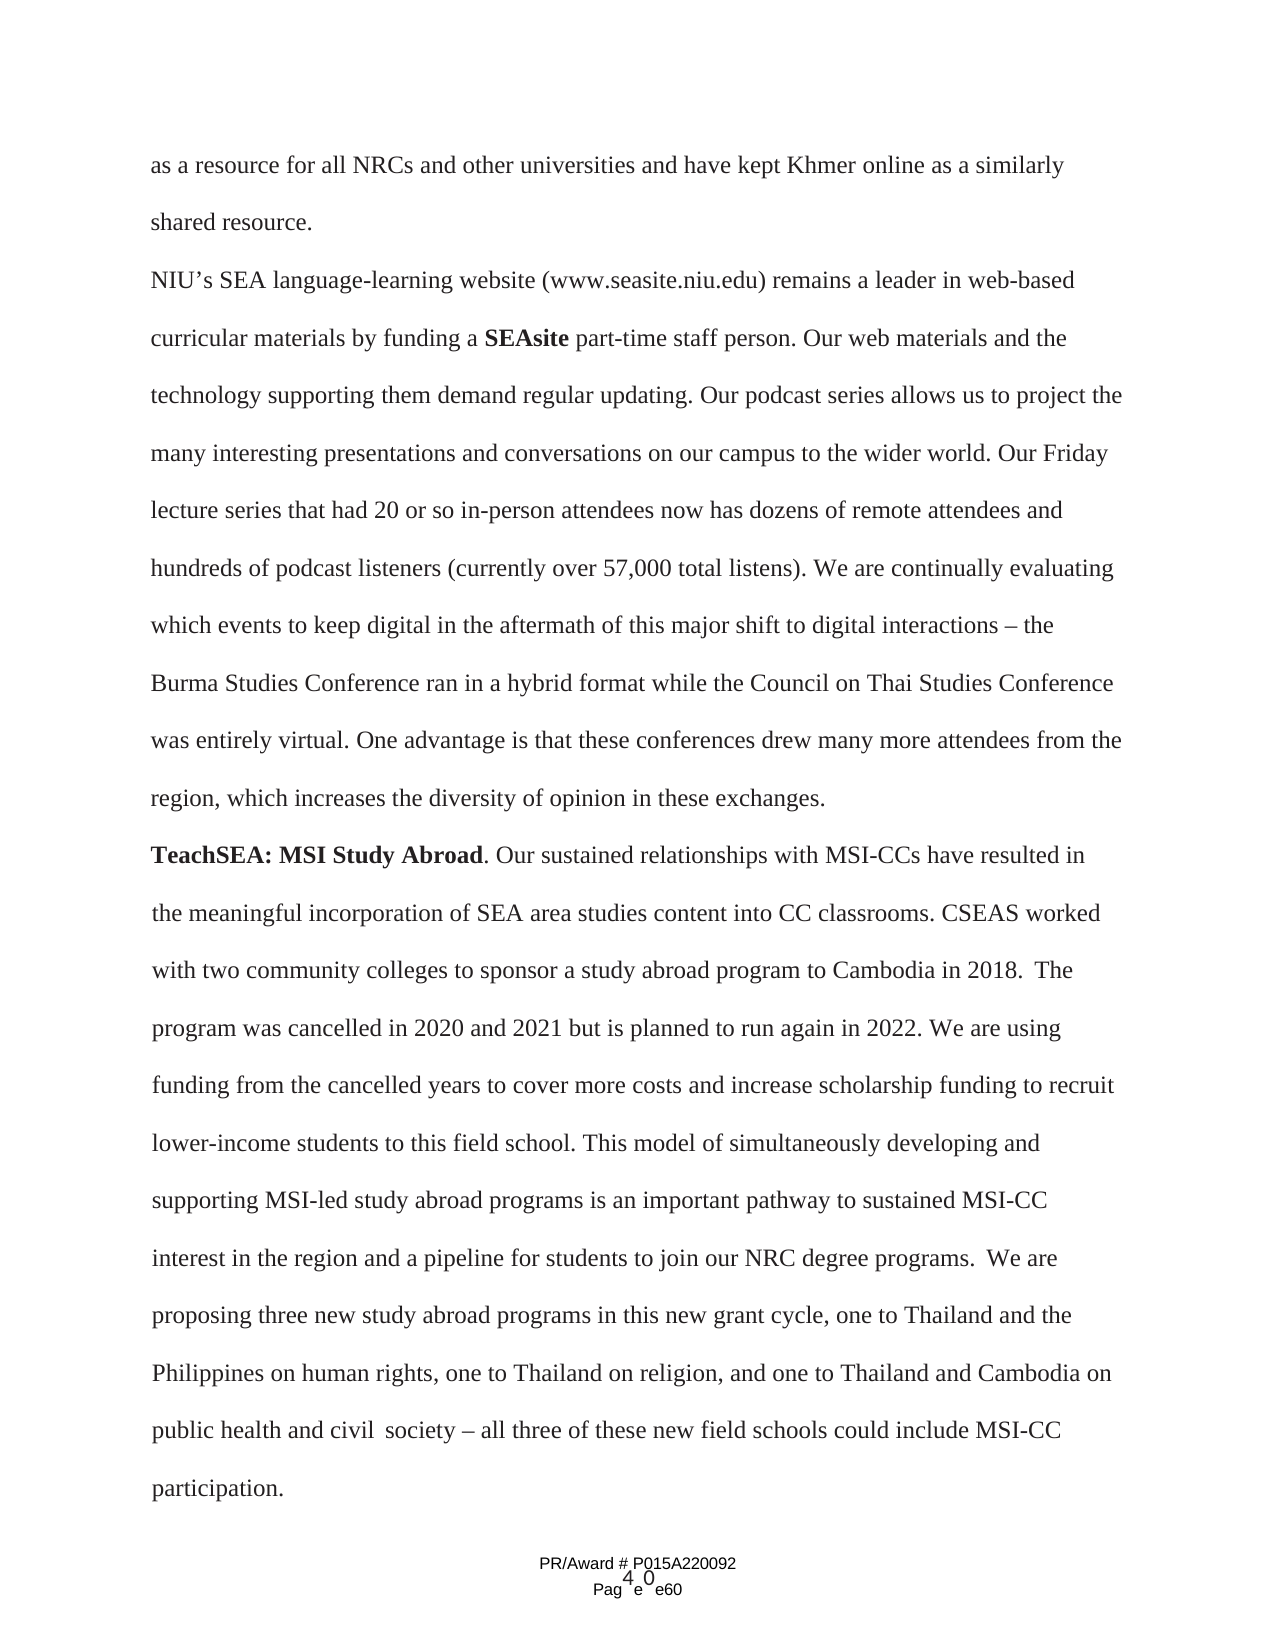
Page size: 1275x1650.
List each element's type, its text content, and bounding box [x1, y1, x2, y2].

text as a resource for all NRCs and other universities and have kept Khmer online as a similarly shared resource. [150, 150, 1097, 236]
text NIU’s SEA language-learning website (www.seasite.niu.edu) remains a leader in web-based curricular materials by funding a SEAsite part-time staff person. Our web materials and the technology supporting them demand regular updating. Our podcast series allows us to project the many interesting presentations and conversations on our campus to the wider world. Our Friday lecture series that had 20 or so in-person attendees now has dozens of remote attendees and hundreds of podcast listeners (currently over 57,000 total listens). We are continually evaluating which events to keep digital in the aftermath of this major shift to digital interactions – the Burma Studies Conference ran in a hybrid format while the Council on Thai Studies Conference was entirely virtual. One advantage is that these conferences drew many more attendees from the region, which increases the diversity of opinion in these exchanges. [150, 265, 1122, 811]
text TeachSEA: MSI Study Abroad. Our sustained relationships with MSI-CCs have resulted in the meaningful incorporation of SEA area studies content into CC classrooms. CSEAS worked with two community colleges to sponsor a study abroad program to Cambodia in 2018. The program was cancelled in 2020 and 2021 but is planned to run again in 2022. We are using funding from the cancelled years to cover more costs and increase scholarship funding to recruit lower-income students to this field school. This model of simultaneously developing and supporting MSI-led study abroad programs is an important pathway to sustained MSI-CC interest in the region and a pipeline for students to join our NRC degree programs. We are proposing three new study abroad programs in this new grant cycle, one to Thailand and the Philippines on human rights, one to Thailand on religion, and one to Thailand and Cambodia on public health and civil society – all three of these new field schools could include MSI-CC participation. [150, 840, 1120, 1501]
